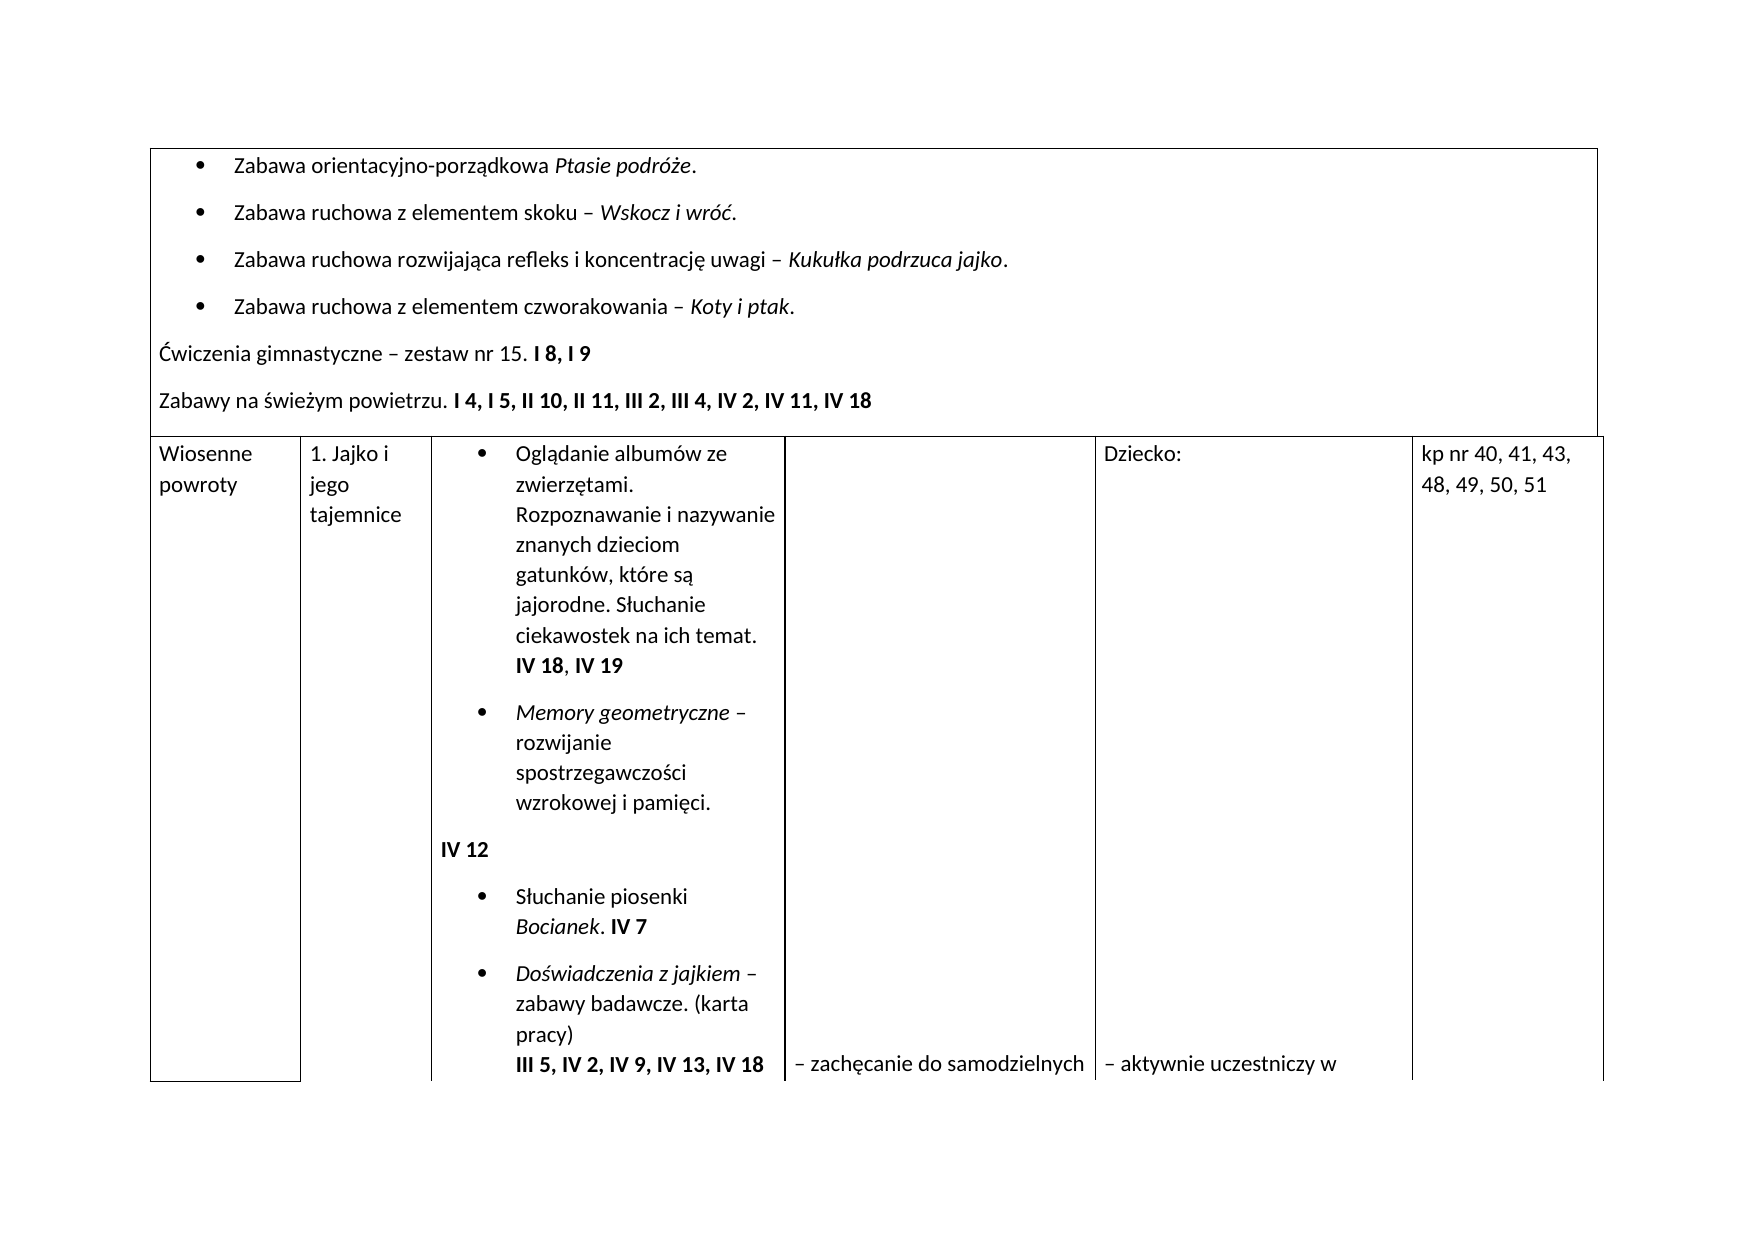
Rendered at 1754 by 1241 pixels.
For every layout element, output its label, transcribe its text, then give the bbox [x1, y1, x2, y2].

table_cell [301, 437, 431, 1081]
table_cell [432, 437, 784, 1081]
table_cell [1095, 437, 1412, 1081]
table_cell Wiosenne powroty [151, 437, 300, 1081]
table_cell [1413, 437, 1603, 1081]
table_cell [151, 149, 1597, 436]
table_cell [786, 437, 1095, 1081]
